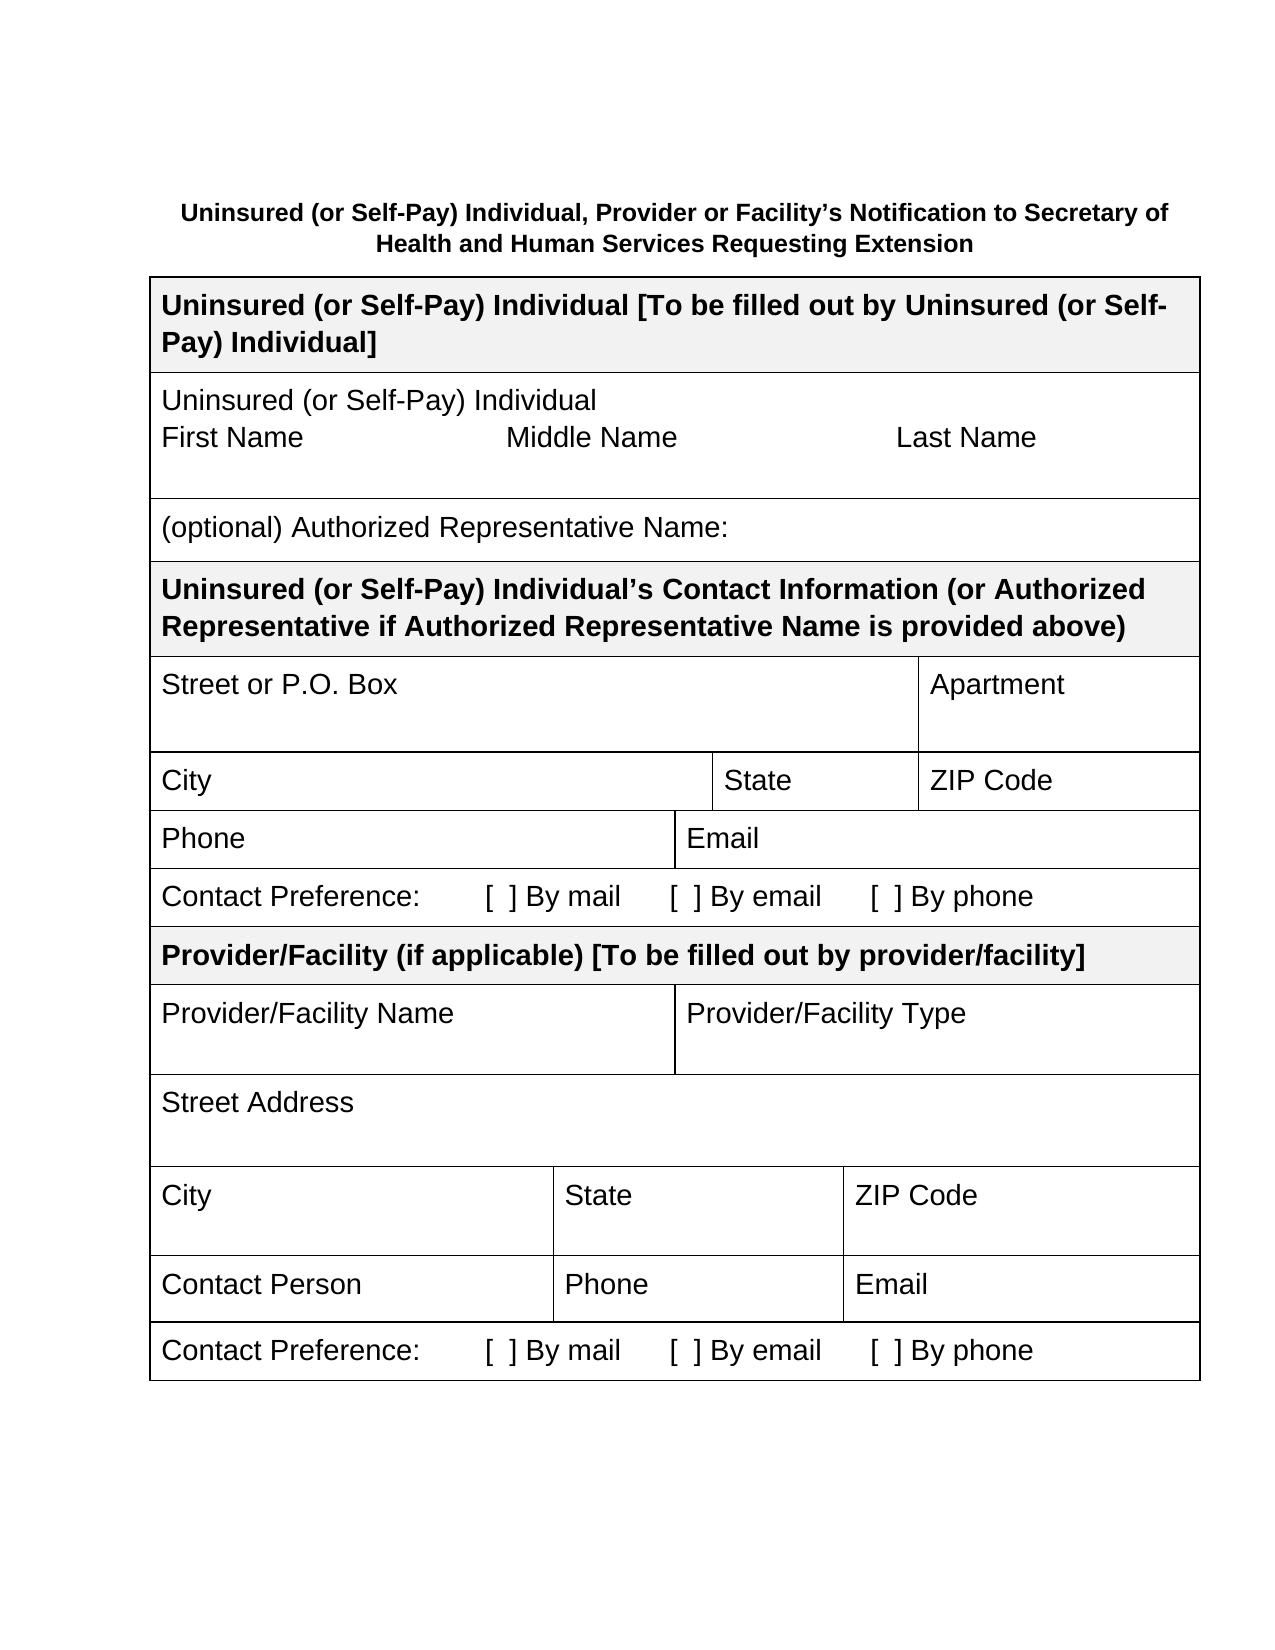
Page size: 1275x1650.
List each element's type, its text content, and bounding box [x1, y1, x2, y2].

table_cell Provider/Facility (if applicable) [To be filled out by provider/facility] [151, 927, 1199, 984]
table_cell Phone [151, 811, 674, 868]
table_cell Uninsured (or Self-Pay) Individual First Name Middle Name Last Name [151, 373, 1199, 498]
text Uninsured (or Self-Pay) Individual, Provider or Facility’s Notification to Secretary of Health and Human Services Requesting Extension [150, 198, 1200, 257]
table_cell City [151, 753, 712, 810]
table_cell Email [844, 1256, 1199, 1321]
table_header Uninsured (or Self-Pay) Individual [To be filled out by Uninsured (or Self-Pay) Individual] [151, 278, 1199, 372]
table_cell Contact Preference: [ ] By mail [ ] By email [ ] By phone [151, 1323, 1199, 1380]
table_cell Provider/Facility Type [676, 985, 1199, 1073]
table_cell Contact Person [151, 1256, 553, 1321]
table_cell ZIP Code [844, 1167, 1199, 1255]
table_cell State [713, 753, 918, 810]
table_cell ZIP Code [919, 753, 1199, 810]
table_cell Phone [554, 1256, 843, 1321]
table_cell Apartment [919, 657, 1199, 751]
table_cell City [151, 1167, 553, 1255]
table_cell Street or P.O. Box [151, 657, 918, 751]
table_cell State [554, 1167, 843, 1255]
table_cell Contact Preference: [ ] By mail [ ] By email [ ] By phone [151, 869, 1199, 926]
table_cell Provider/Facility Name [151, 985, 674, 1073]
table_cell Email [676, 811, 1199, 868]
table_cell (optional) Authorized Representative Name: [151, 499, 1199, 561]
table_cell Street Address [151, 1075, 1199, 1166]
table_cell Uninsured (or Self-Pay) Individual’s Contact Information (or Authorized Representative if Authorized Representative Name is provided above) [151, 562, 1199, 656]
